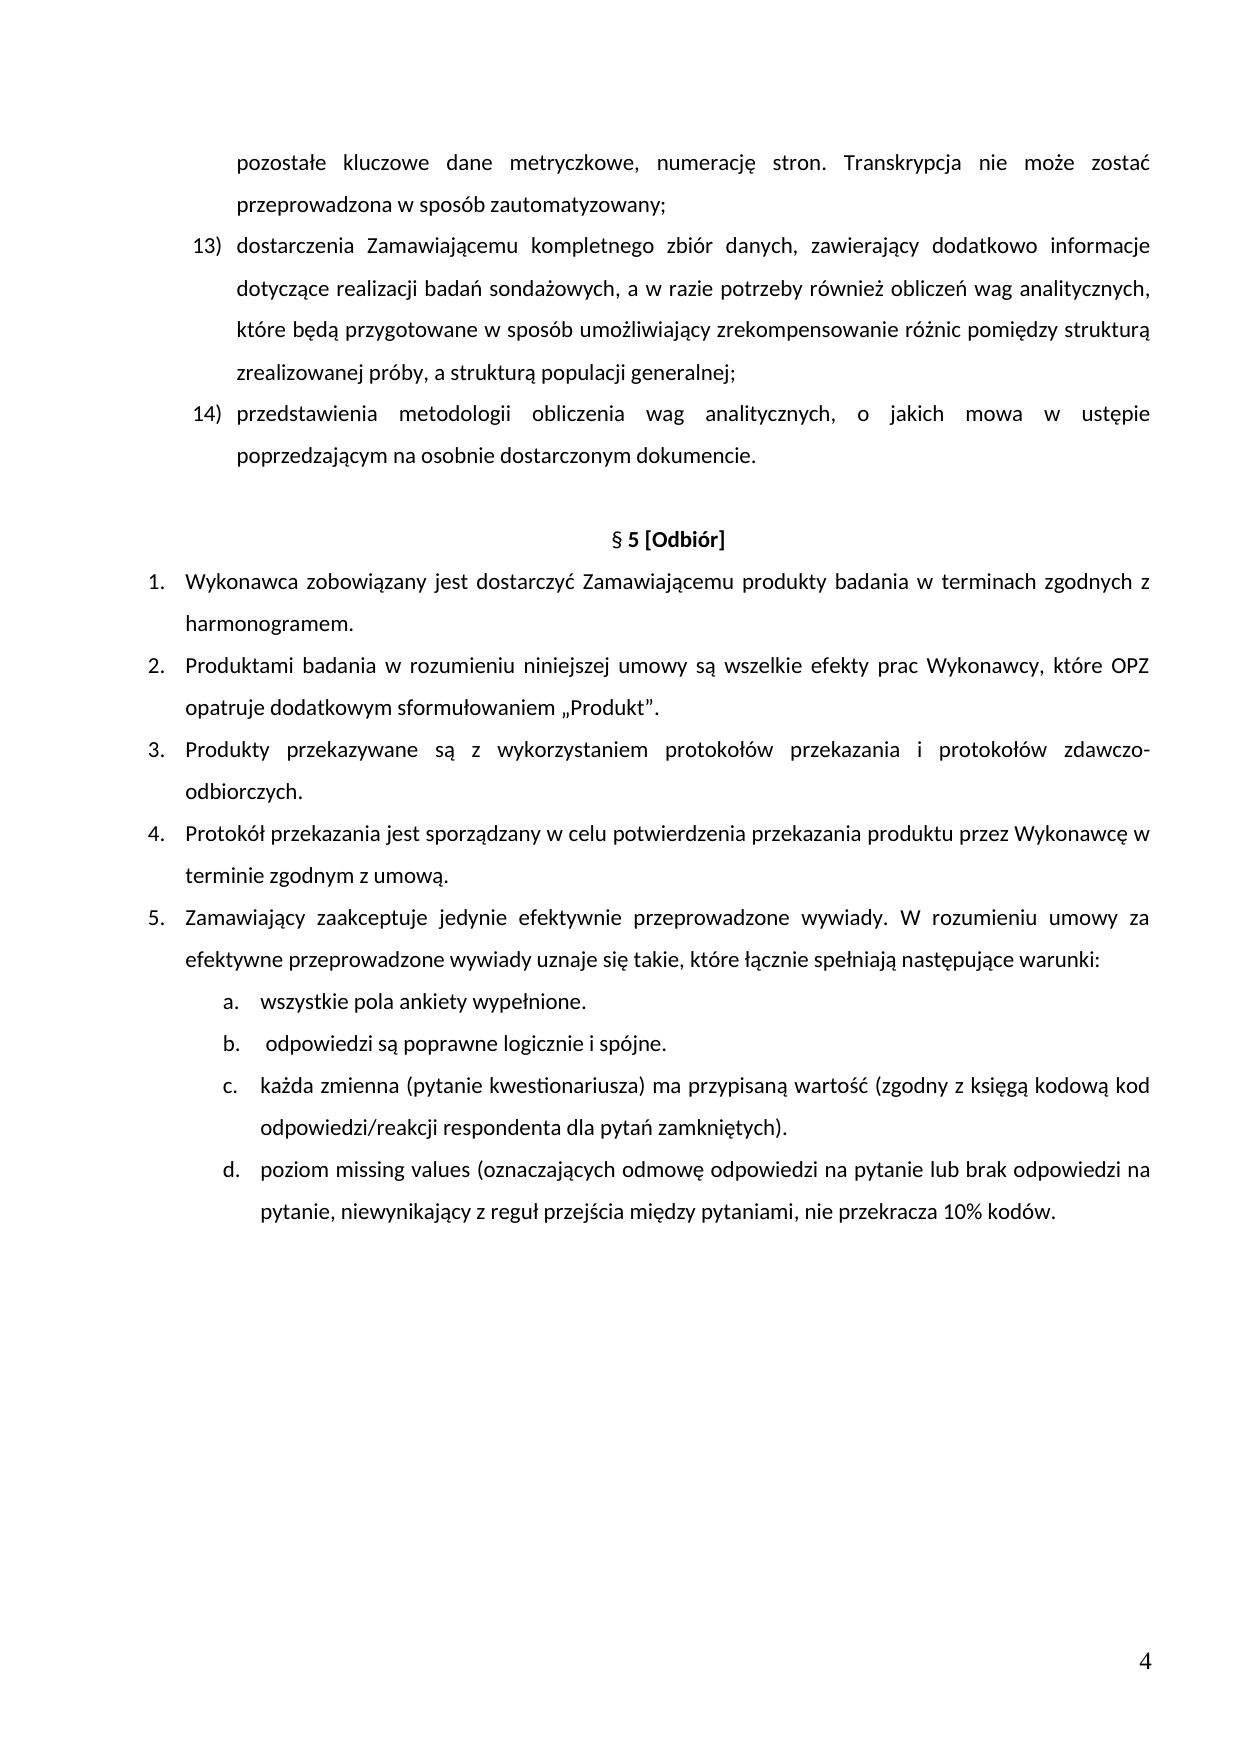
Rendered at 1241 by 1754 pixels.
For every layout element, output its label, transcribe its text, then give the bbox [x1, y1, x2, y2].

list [192, 148, 1152, 218]
list Protokół przekazania jest sporządzany w celu potwierdzenia przekazania produktu przez Wykonawcę w terminie zgodnym z umową. [148, 819, 1152, 889]
list odpowiedzi są poprawne logicznie i spójne. [223, 1029, 1152, 1057]
list Produktami badania w rozumieniu niniejszej umowy są wszelkie efekty prac Wykonawcy, które OPZ opatruje dodatkowym sformułowaniem „Produkt”. [148, 651, 1152, 721]
text § 5 [Odbiór] [185, 526, 1152, 553]
list poziom missing values (oznaczających odmowę odpowiedzi na pytanie lub brak odpowiedzi na pytanie, niewynikający z reguł przejścia między pytaniami, nie przekracza 10% kodów. [223, 1155, 1152, 1225]
list każda zmienna (pytanie kwestionariusza) ma przypisaną wartość (zgodny z księgą kodową kod odpowiedzi/reakcji respondenta dla pytań zamkniętych). [223, 1071, 1152, 1141]
list Produkty przekazywane są z wykorzystaniem protokołów przekazania i protokołów zdawczo-odbiorczych. [148, 735, 1152, 805]
list Wykonawca zobowiązany jest dostarczyć Zamawiającemu produkty badania w terminach zgodnych z harmonogramem. [148, 567, 1152, 637]
list przedstawienia metodologii obliczenia wag analitycznych, o jakich mowa w ustępie poprzedzającym na osobnie dostarczonym dokumencie. [192, 399, 1152, 469]
list Zamawiający zaakceptuje jedynie efektywnie przeprowadzone wywiady. W rozumieniu umowy za efektywne przeprowadzone wywiady uznaje się takie, które łącznie spełniają następujące warunki: [148, 903, 1152, 973]
list dostarczenia Zamawiającemu kompletnego zbiór danych, zawierający dodatkowo informacje dotyczące realizacji badań sondażowych, a w razie potrzeby również obliczeń wag analitycznych, które będą przygotowane w sposób umożliwiający zrekompensowanie różnic pomiędzy strukturą zrealizowanej próby, a strukturą populacji generalnej; [192, 232, 1152, 386]
list wszystkie pola ankiety wypełnione. [223, 987, 1152, 1015]
